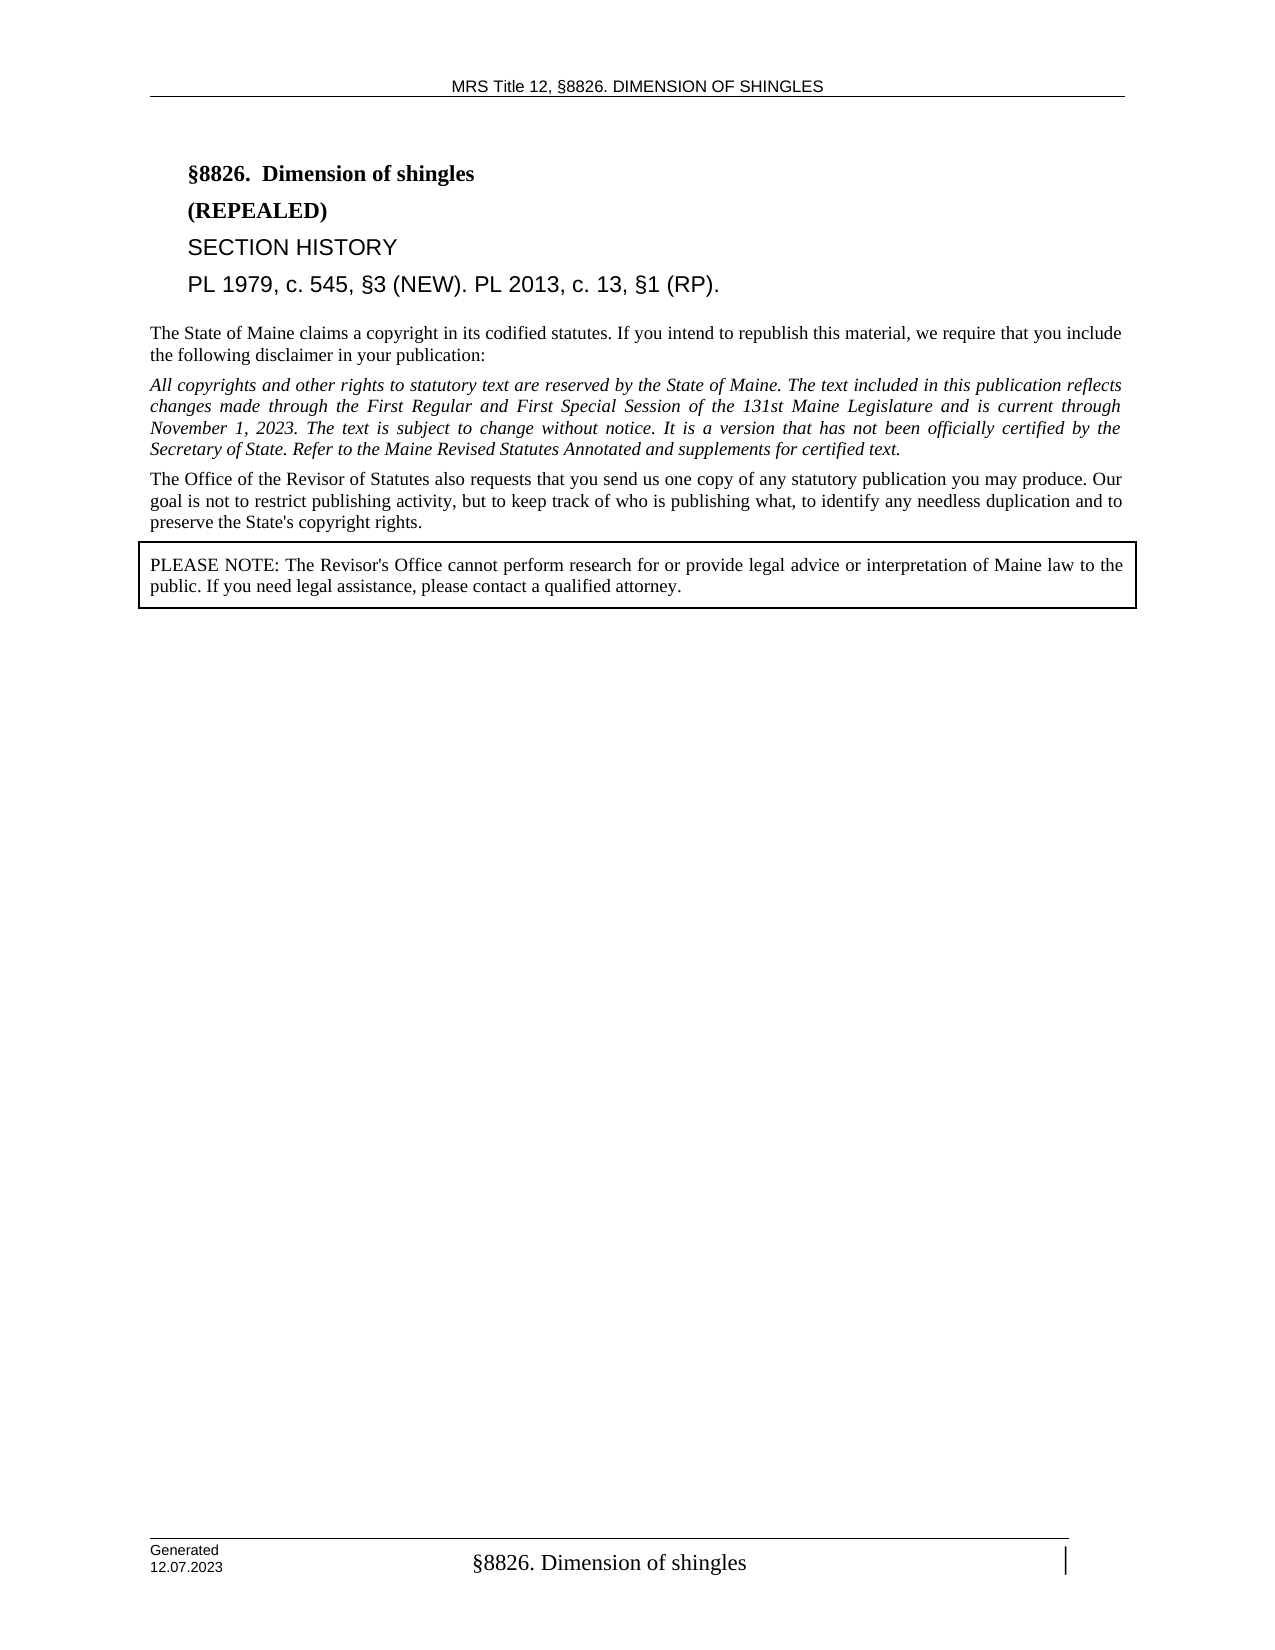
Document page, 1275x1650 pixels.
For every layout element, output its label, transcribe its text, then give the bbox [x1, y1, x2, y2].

text §8826. Dimension of shingles [187, 160, 1125, 187]
text SECTION HISTORY [187, 234, 1125, 260]
text The State of Maine claims a copyright in its codified statutes. If you intend to republish this material, we require that you include the following disclaimer in your publication: [150, 322, 1125, 365]
text PL 1979, c. 545, §3 (NEW). PL 2013, c. 13, §1 (RP). [187, 271, 1125, 297]
text All copyrights and other rights to statutory text are reserved by the State of Maine. The text included in this publication reflects changes made through the First Regular and First Special Session of the 131st Maine Legislature and is current through November 1, 2023 . The text is subject to change without notice. It is a version that has not been officially certified by the Secretary of State. Refer to the Maine Revised Statutes Annotated and supplements for certified text. [150, 373, 1125, 460]
text PLEASE NOTE: The Revisor's Office cannot perform research for or provide legal advice or interpretation of Maine law to the public. If you need legal assistance, please contact a qualified attorney. [140, 543, 1135, 607]
text (REPEALED) [187, 197, 1125, 223]
text The Office of the Revisor of Statutes also requests that you send us one copy of any statutory publication you may produce. Our goal is not to restrict publishing activity, but to keep track of who is publishing what, to identify any needless duplication and to preserve the State's copyright rights. [150, 468, 1125, 533]
